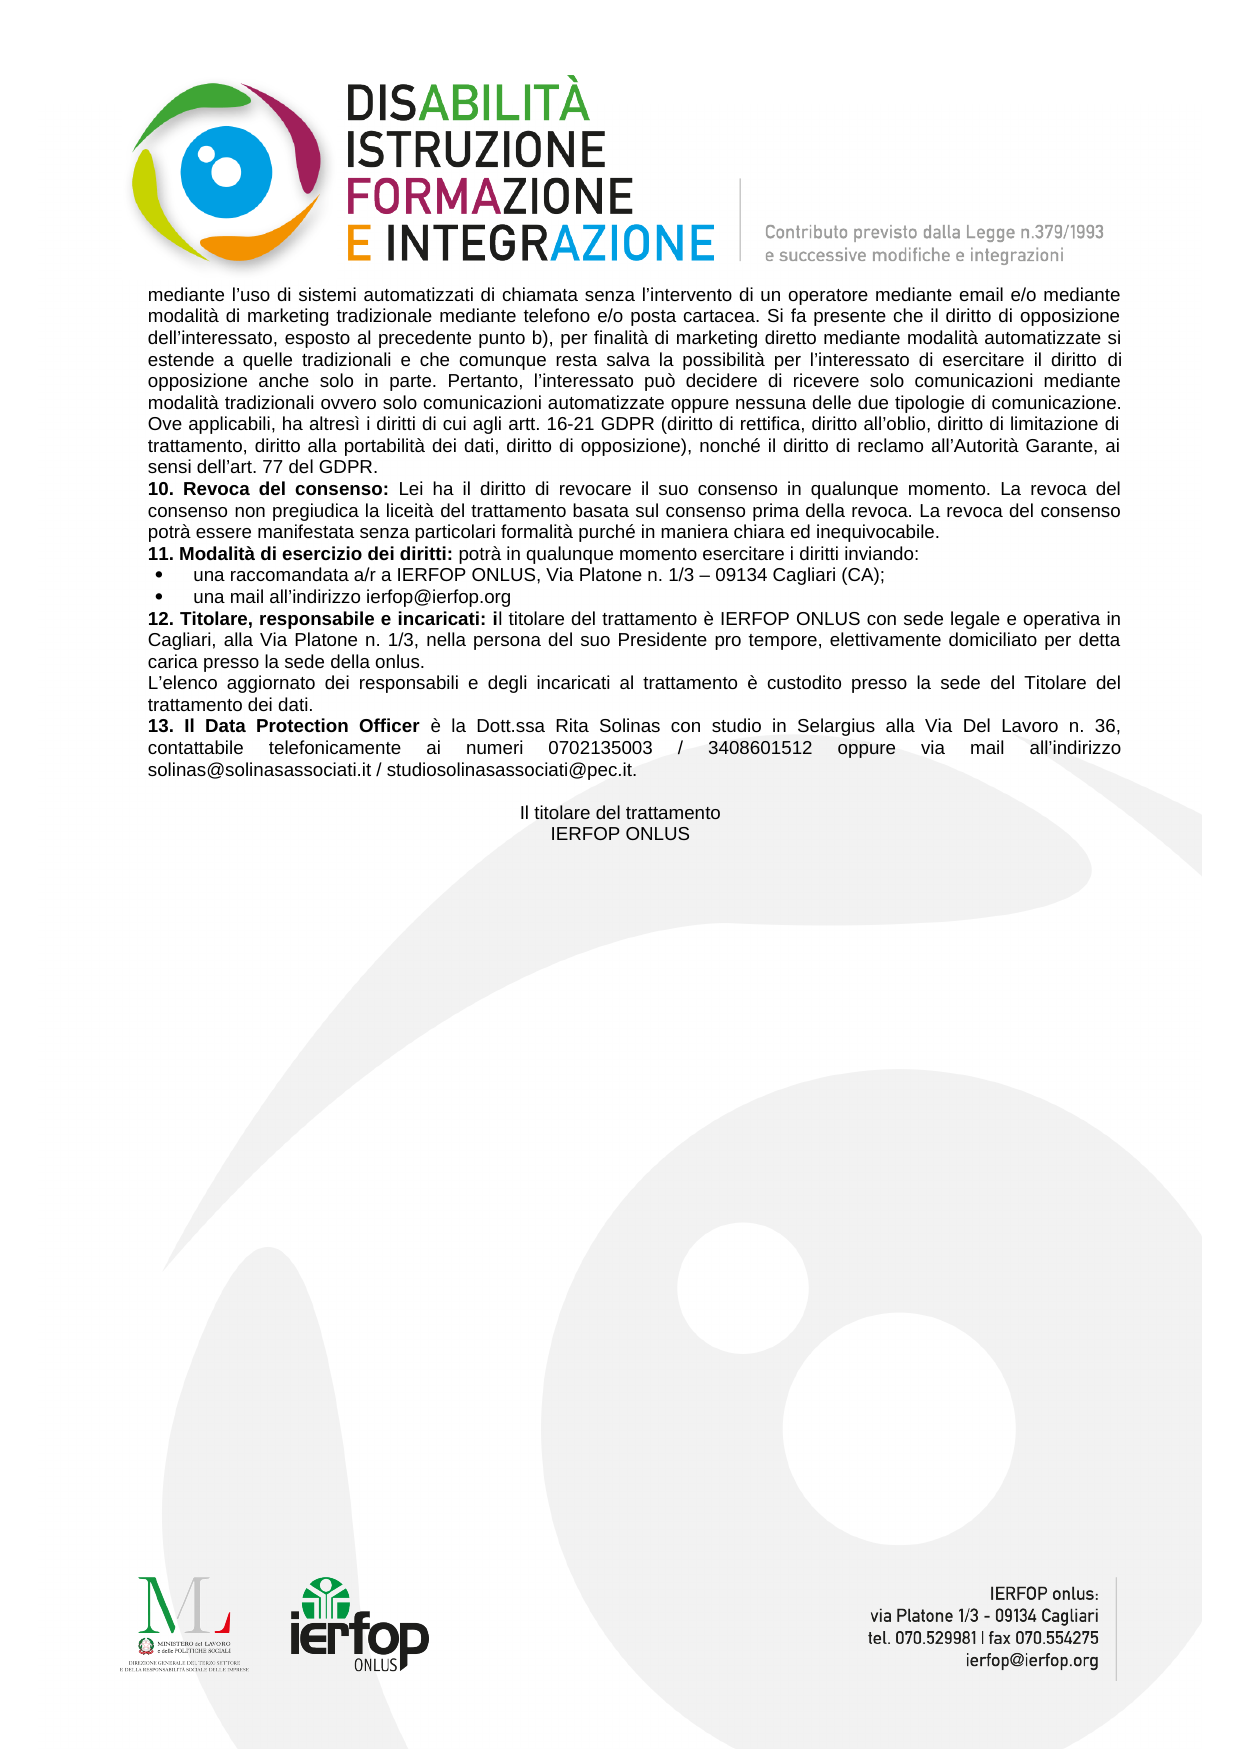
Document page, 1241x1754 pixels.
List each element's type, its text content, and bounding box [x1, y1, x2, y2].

text 10. Revoca del consenso: Lei ha il diritto di revocare il suo consenso in qualunque momento. La revoca del consenso non pregiudica la liceità del trattamento basata sul consenso prima della revoca. La revoca del consenso potrà essere manifestata senza particolari formalità purché in maniera chiara ed inequivocabile. [148, 478, 1122, 542]
list una raccomandata a/r a IERFOP ONLUS, Via Platone n. 1/3 – 09134 Cagliari (CA); [156, 564, 1122, 586]
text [148, 284, 1122, 478]
text 11. Modalità di esercizio dei diritti: potrà in qualunque momento esercitare i diritti inviando: [148, 542, 1122, 564]
text IERFOP ONLUS [118, 823, 1122, 844]
text Il titolare del trattamento [118, 801, 1122, 823]
list una mail all’indirizzo ierfop@ierfop.org [156, 586, 1122, 607]
text L’elenco aggiornato dei responsabili e degli incaricati al trattamento è custodito presso la sede del Titolare del trattamento dei dati. [148, 672, 1122, 715]
text 13. Il Data Protection Officer è la Dott.ssa Rita Solinas con studio in Selargius alla Via Del Lavoro n. 36, contattabile telefonicamente ai numeri 0702135003 / 3408601512 oppure via mail all’indirizzo solinas@solinasassociati.it / studiosolinasassociati@pec.it. [148, 715, 1122, 780]
text 12. Titolare, responsabile e incaricati: il titolare del trattamento è IERFOP ONLUS con sede legale e operativa in Cagliari, alla Via Platone n. 1/3, nella persona del suo Presidente pro tempore, elettivamente domiciliato per detta carica presso la sede della onlus. [148, 607, 1122, 672]
picture [38, 73, 1202, 1749]
